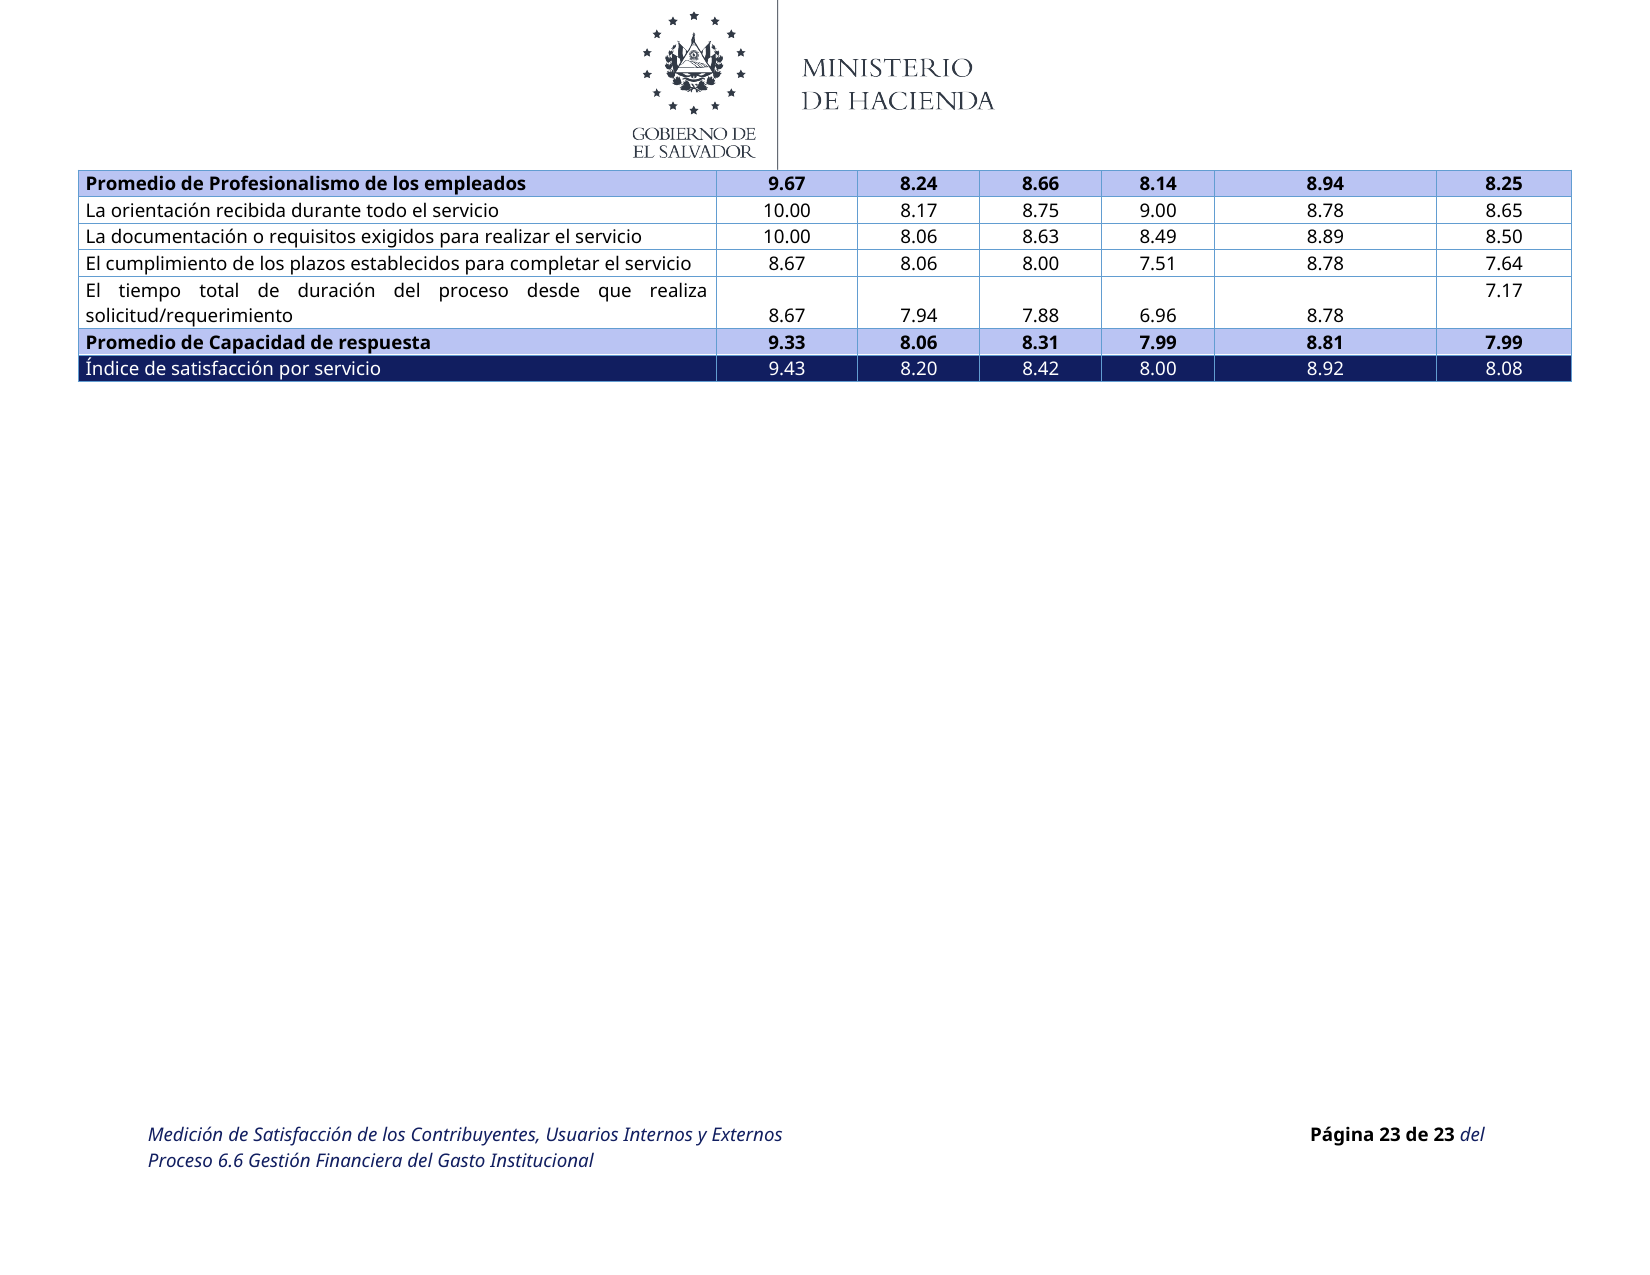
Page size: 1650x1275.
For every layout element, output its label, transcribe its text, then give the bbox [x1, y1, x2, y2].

table_cell El cumplimiento de los plazos establecidos para completar el servicio [79, 250, 716, 276]
table_cell 7.88 [980, 277, 1101, 328]
table_cell 6.96 [1102, 277, 1214, 328]
table_cell 7.99 [1102, 329, 1214, 354]
table_cell 8.92 [1215, 356, 1436, 381]
table_cell 8.06 [858, 224, 979, 249]
table_cell 10.00 [717, 224, 857, 249]
picture [632, 0, 1027, 170]
table_cell 7.51 [1102, 250, 1214, 276]
table_cell 8.06 [858, 250, 979, 276]
table_cell 8.06 [858, 329, 979, 354]
table_cell 7.99 [1437, 329, 1571, 354]
table_cell 8.78 [1215, 277, 1436, 328]
table_cell 8.17 [858, 197, 979, 223]
table_cell 8.78 [1215, 250, 1436, 276]
table_cell 9.43 [717, 356, 857, 381]
table_cell 8.14 [1102, 171, 1214, 196]
table_cell 8.63 [980, 224, 1101, 249]
table_cell 7.64 [1437, 250, 1571, 276]
table_cell 8.00 [980, 250, 1101, 276]
table_cell La documentación o requisitos exigidos para realizar el servicio [79, 224, 716, 249]
table_cell 8.31 [980, 329, 1101, 354]
table_cell 8.25 [1437, 171, 1571, 196]
table_cell 9.67 [717, 171, 857, 196]
table_cell 8.08 [1437, 356, 1571, 381]
table_cell 8.24 [858, 171, 979, 196]
table_cell 8.49 [1102, 224, 1214, 249]
table_cell 8.42 [980, 356, 1101, 381]
table_cell El tiempo total de duración del proceso desde que realiza solicitud/requerimiento [79, 277, 716, 328]
table_cell 8.78 [1215, 197, 1436, 223]
table_cell 7.94 [858, 277, 979, 328]
table_cell 8.67 [717, 250, 857, 276]
table_cell 8.94 [1215, 171, 1436, 196]
table_cell 8.81 [1215, 329, 1436, 354]
table_cell Promedio de Capacidad de respuesta [79, 329, 716, 354]
table_cell Índice de satisfacción por servicio [79, 356, 716, 381]
table_cell 8.67 [717, 277, 857, 328]
table_cell 9.00 [1102, 197, 1214, 223]
table_cell 8.20 [858, 356, 979, 381]
table_cell 8.00 [1102, 356, 1214, 381]
table_cell 8.89 [1215, 224, 1436, 249]
table_cell 8.66 [980, 171, 1101, 196]
table_cell 8.50 [1437, 224, 1571, 249]
table_cell 8.65 [1437, 197, 1571, 223]
table_cell La orientación recibida durante todo el servicio [79, 197, 716, 223]
table_cell 10.00 [717, 197, 857, 223]
table_cell 8.75 [980, 197, 1101, 223]
table_cell 9.33 [717, 329, 857, 354]
table_cell 7.17 [1437, 277, 1571, 328]
table_cell Promedio de Profesionalismo de los empleados [79, 171, 716, 196]
